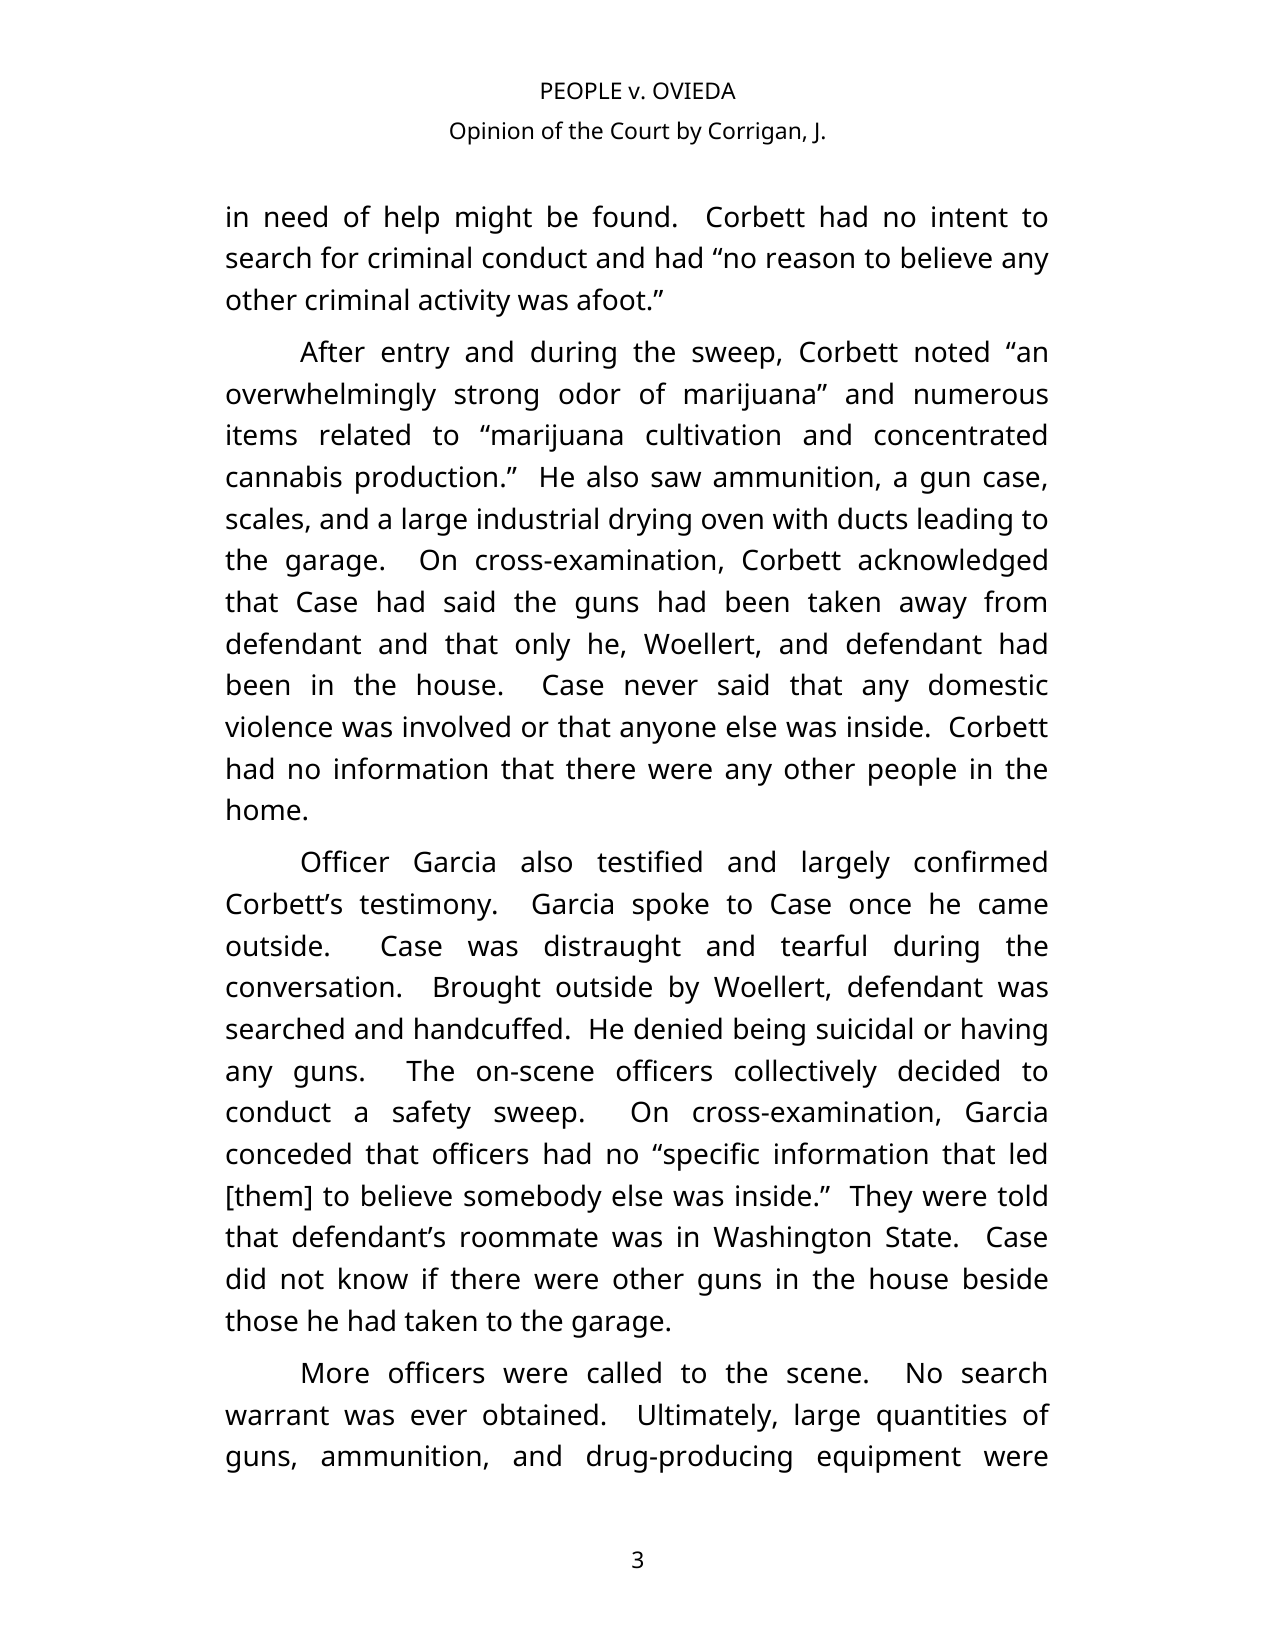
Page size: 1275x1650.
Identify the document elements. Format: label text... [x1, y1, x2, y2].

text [225, 1350, 1050, 1475]
text After entry and during the sweep, Corbett noted “an overwhelmingly strong odor of marijuana” and numerous items related to “marijuana cultivation and concentrated cannabis production.” He also saw ammunition, a gun case, scales, and a large industrial drying oven with ducts leading to the garage. On cross-examination, Corbett acknowledged that Case had said the guns had been taken away from defendant and that only he, Woellert, and defendant had been in the house. Case never said that any domestic violence was involved or that anyone else was inside. Corbett had no information that there were any other people in the home. [225, 329, 1050, 829]
text Officer Garcia also testified and largely confirmed Corbett’s testimony. Garcia spoke to Case once he came outside. Case was distraught and tearful during the conversation. Brought outside by Woellert, defendant was searched and handcuffed. He denied being suicidal or having any guns. The on-scene officers collectively decided to conduct a safety sweep. On cross-examination, Garcia conceded that officers had no “specific information that led [them] to believe somebody else was inside.” They were told that defendant’s roommate was in Washington State. Case did not know if there were other guns in the house beside those he had taken to the garage. [225, 839, 1050, 1339]
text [225, 194, 1050, 319]
